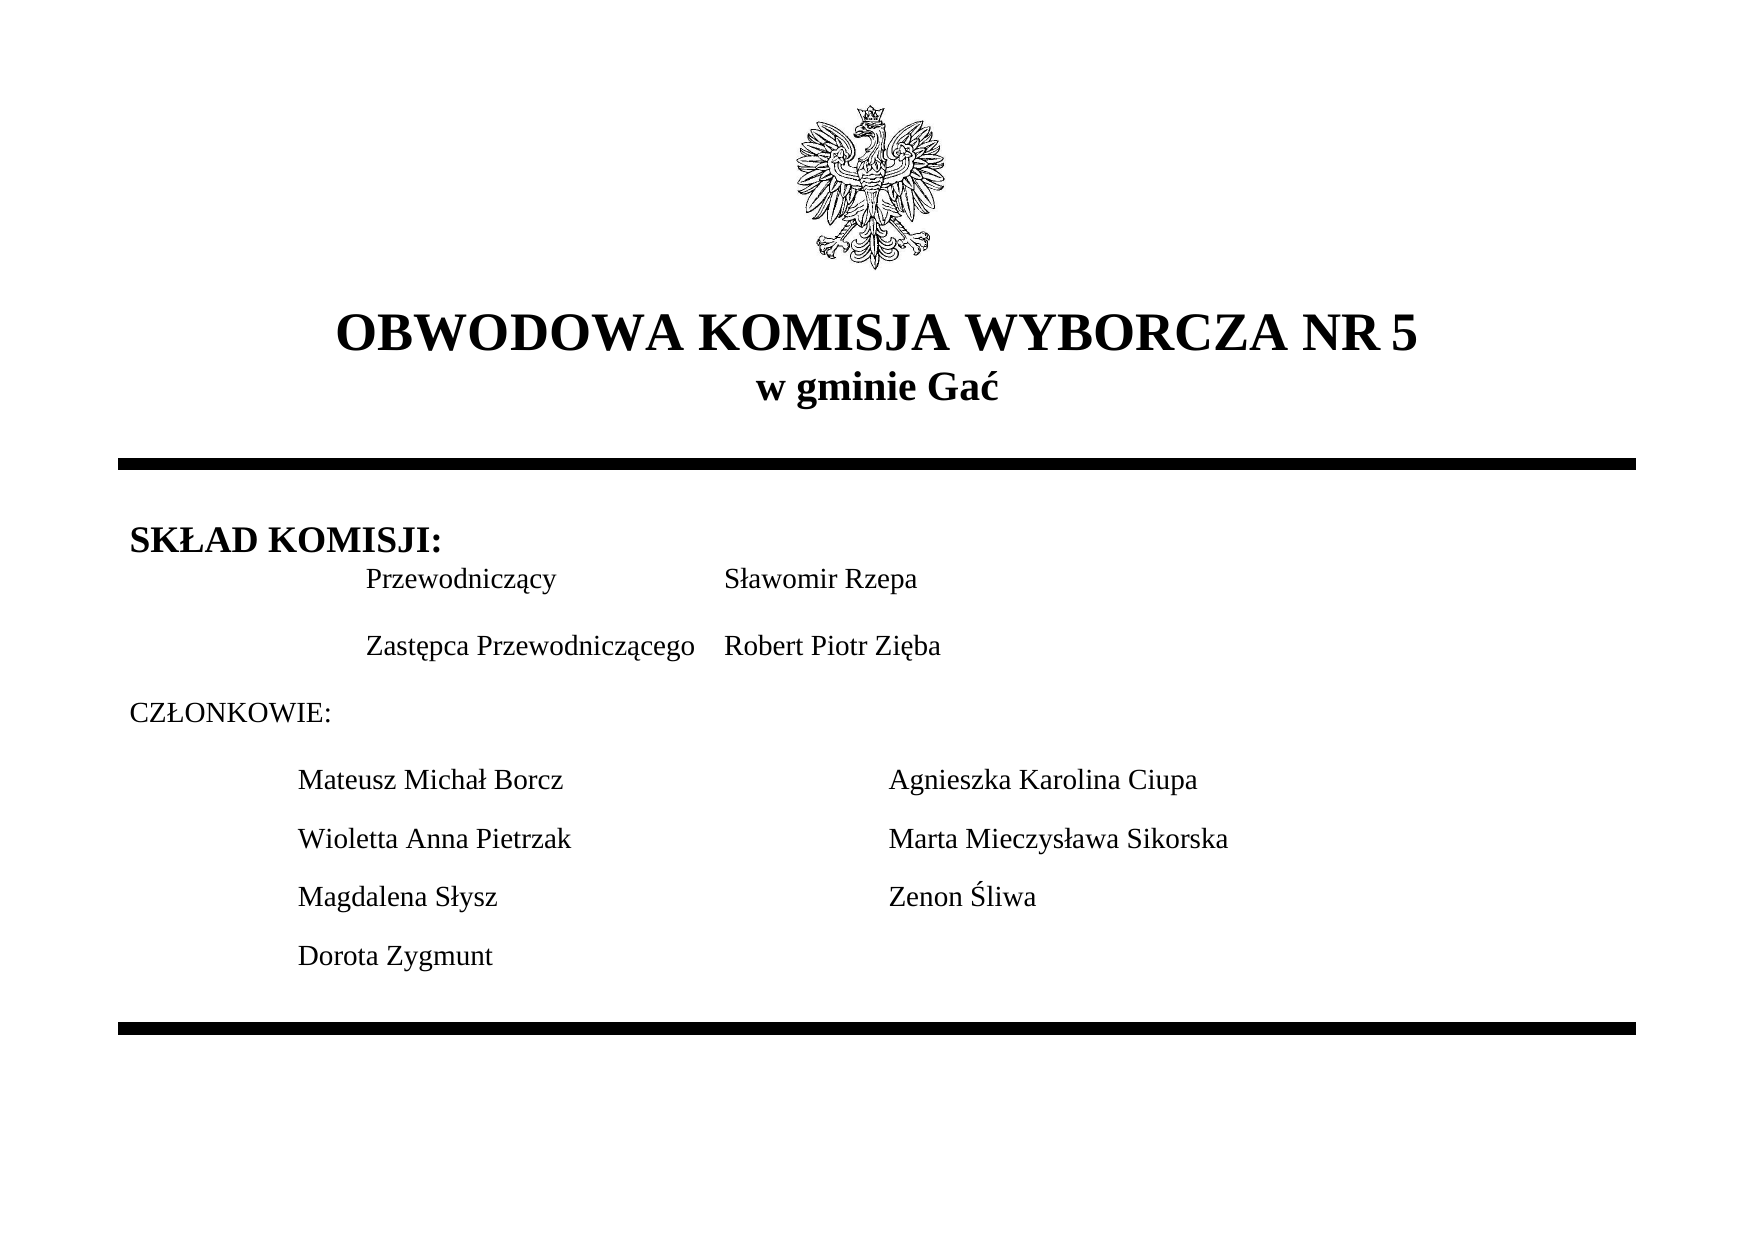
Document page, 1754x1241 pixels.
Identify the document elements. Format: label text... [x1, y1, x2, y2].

text w gminie Gać [118, 362, 1636, 409]
text OBWODOWA KOMISJA WYBORCZA NR 5 [118, 299, 1636, 362]
picture [781, 87, 974, 271]
table_header SKŁAD KOMISJI: Przewodniczący Sławomir Rzepa Zastępca Przewodniczącego Robert Piotr Zięba CZŁONKOWIE: [118, 470, 1636, 1022]
